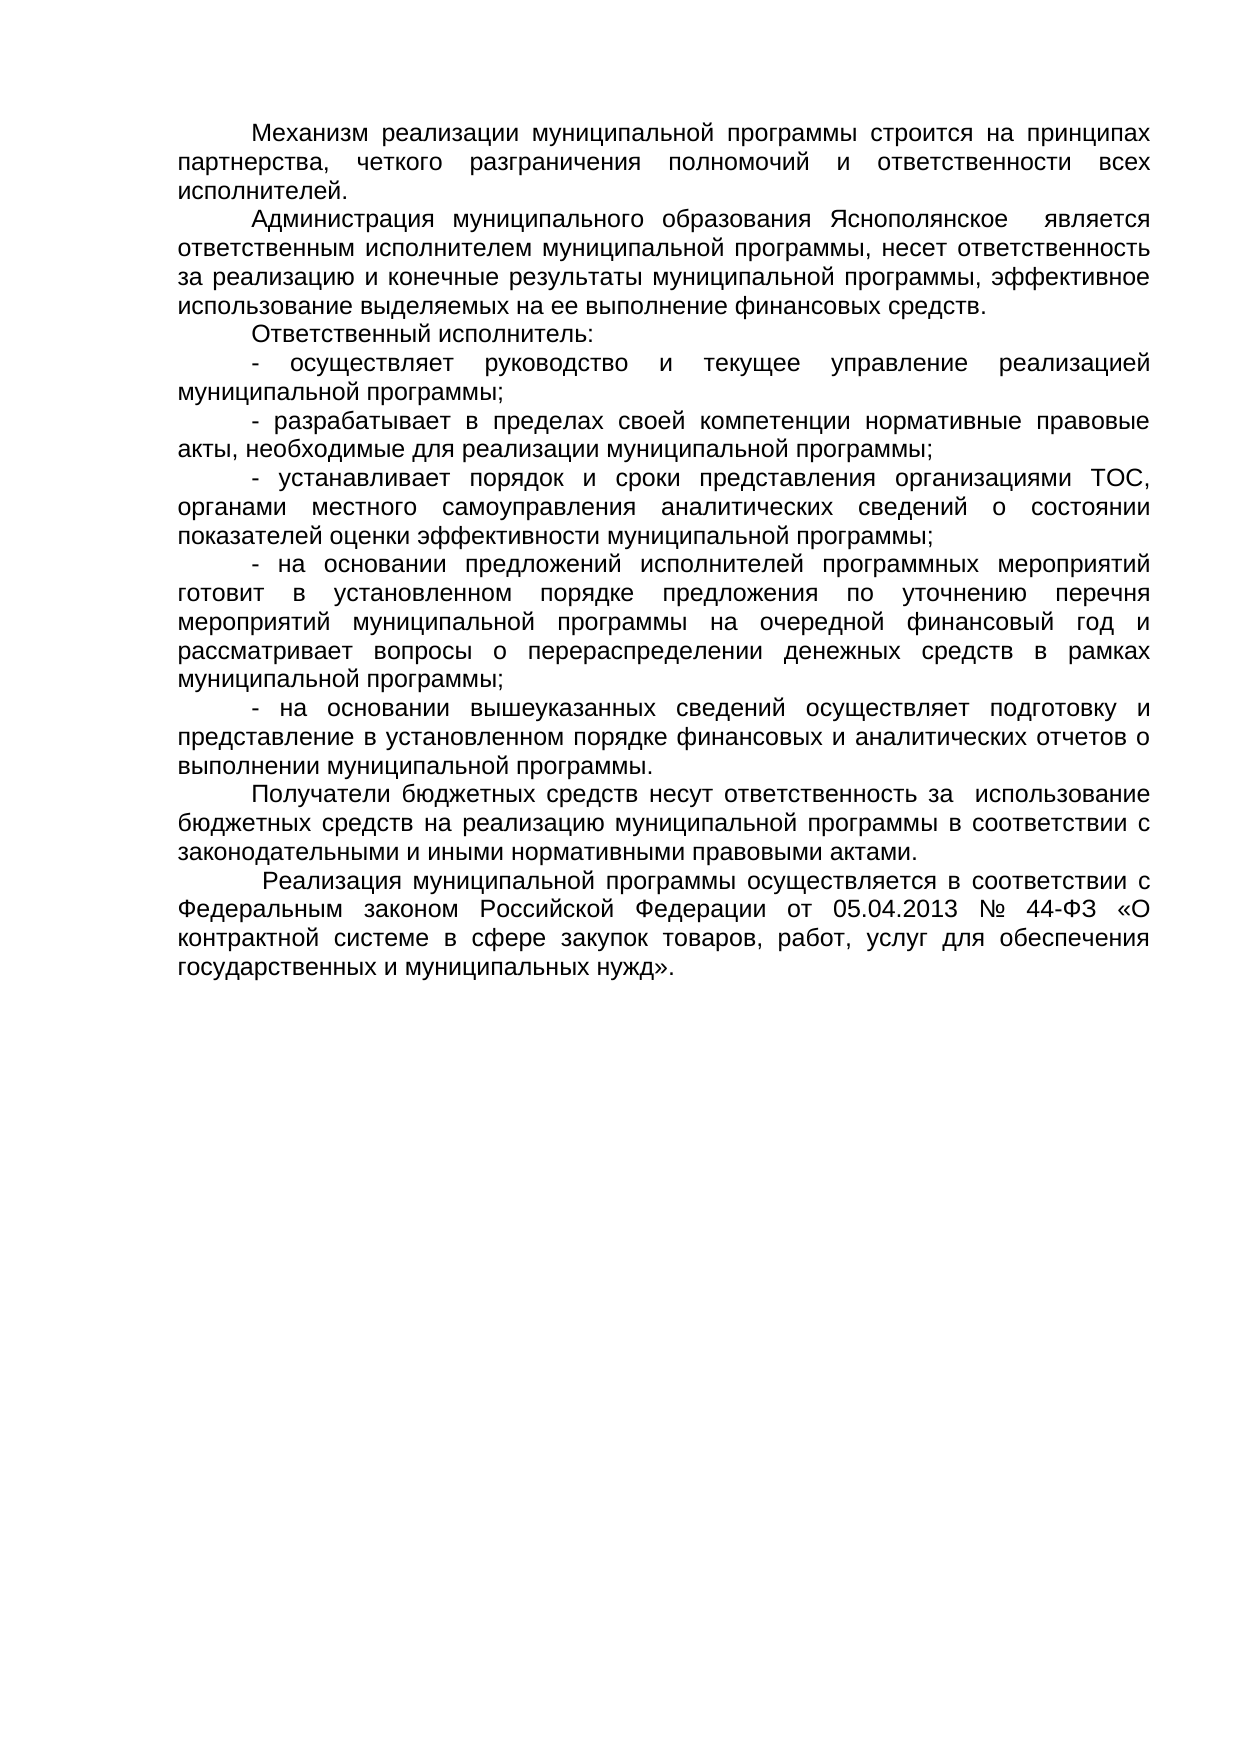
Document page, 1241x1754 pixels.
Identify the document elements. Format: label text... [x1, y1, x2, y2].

text Механизм реализации муниципальной программы строится на принципах партнерства, четкого разграничения полномочий и ответственности всех исполнителей. [177, 118, 1152, 204]
text - на основании предложений исполнителей программных мероприятий готовит в установленном порядке предложения по уточнению перечня мероприятий муниципальной программы на очередной финансовый год и рассматривает вопросы о перераспределении денежных средств в рамках муниципальной программы; [177, 549, 1152, 693]
text Реализация муниципальной программы осуществляется в соответствии с Федеральным законом Российской Федерации от 05.04.2013 № 44-ФЗ «О контрактной системе в сфере закупок товаров, работ, услуг для обеспечения государственных и муниципальных нужд». [177, 866, 1152, 981]
text - устанавливает порядок и сроки представления организациями ТОС, органами местного самоуправления аналитических сведений о состоянии показателей оценки эффективности муниципальной программы; [177, 463, 1152, 549]
text Администрация муниципального образования Яснополянское является ответственным исполнителем муниципальной программы, несет ответственность за реализацию и конечные результаты муниципальной программы, эффективное использование выделяемых на ее выполнение финансовых средств. [177, 204, 1152, 319]
text - на основании вышеуказанных сведений осуществляет подготовку и представление в установленном порядке финансовых и аналитических отчетов о выполнении муниципальной программы. [177, 693, 1152, 779]
text - разрабатывает в пределах своей компетенции нормативные правовые акты, необходимые для реализации муниципальной программы; [177, 406, 1152, 463]
text Получатели бюджетных средств несут ответственность за использование бюджетных средств на реализацию муниципальной программы в соответствии с законодательными и иными нормативными правовыми актами. [177, 779, 1152, 866]
text - осуществляет руководство и текущее управление реализацией муниципальной программы; [177, 348, 1152, 406]
text Ответственный исполнитель: [177, 319, 1152, 348]
